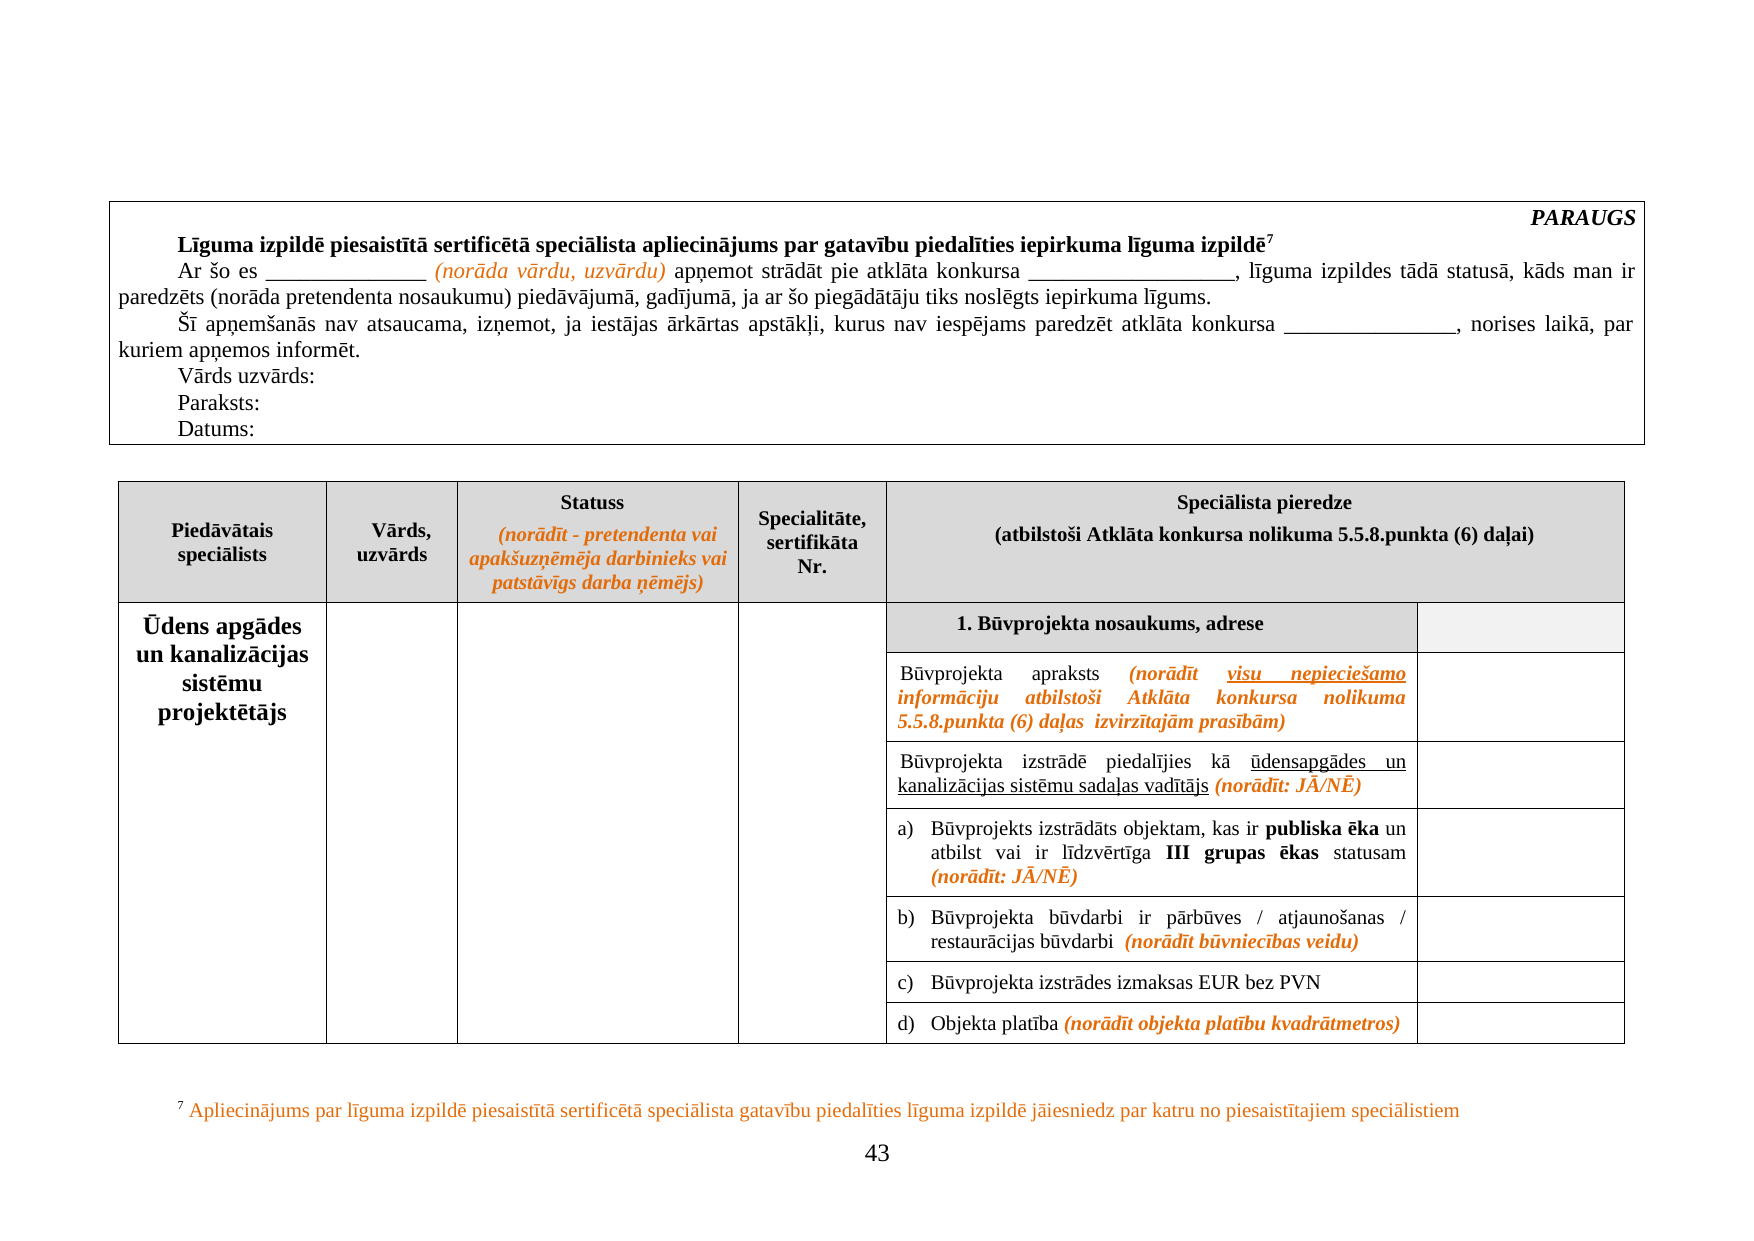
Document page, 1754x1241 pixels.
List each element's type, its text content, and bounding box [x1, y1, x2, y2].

table_cell [1418, 653, 1624, 741]
table_cell [327, 603, 457, 1042]
table_cell Būvprojekts izstrādāts objektam, kas ir publiska ēka un atbilst vai ir līdzvērtīga III grupas ēkas statusam (norādīt: JĀ/NĒ) [887, 809, 1417, 896]
text Paraksts: [110, 386, 1644, 412]
text Šī apņemšanās nav atsaucama, izņemot, ja iestājas ārkārtas apstākļi, kurus nav iespējams paredzēt atklāta konkursa _______________, norises laikā, par kuriem apņemos informēt. [110, 307, 1644, 359]
table_cell [1418, 897, 1624, 961]
table_cell [1418, 962, 1624, 1002]
text Līguma izpildē piesaistītā sertificētā speciālista apliecinājums par gatavību piedalīties iepirkuma līguma izpildē [110, 228, 1644, 254]
table_cell Būvprojekta būvdarbi ir pārbūves / atjaunošanas / restaurācijas būvdarbi (norādīt būvniecības veidu) [887, 897, 1417, 961]
table_cell [739, 603, 886, 1042]
table_cell [1418, 1003, 1624, 1042]
text PARAUGS [110, 202, 1644, 228]
table_cell Būvprojekta apraksts (norādīt visu nepieciešamo informāciju atbilstoši Atklāta konkursa nolikuma 5.5.8.punkta (6) daļas izvirzītajām prasībām) [887, 653, 1417, 741]
table_header Vārds, uzvārds [327, 482, 457, 602]
table_header Statuss (norādīt - pretendenta vai apakšuzņēmēja darbinieks vai patstāvīgs darba ņēmējs) [458, 482, 738, 602]
table_cell Būvprojekta izstrādes izmaksas EUR bez PVN [887, 962, 1417, 1002]
table_cell [1418, 809, 1624, 896]
table_cell [1418, 742, 1624, 807]
text Ar šo es ______________ (norāda vārdu, uzvārdu) apņemot strādāt pie atklāta konkursa __________________, līguma izpildes tādā statusā, kāds man ir paredzēts (norāda pretendenta nosaukumu) piedāvājumā, gadījumā, ja ar šo piegādātāju tiks noslēgts iepirkuma līgums. [110, 254, 1644, 307]
table_cell [458, 603, 738, 1042]
table_cell Objekta platība (norādīt objekta platību kvadrātmetros) [887, 1003, 1417, 1042]
table_header Specialitāte, sertifikāta Nr. [739, 482, 886, 602]
text Datums: [110, 412, 1644, 444]
table_cell Ūdens apgādes un kanalizācijas sistēmu projektētājs [119, 603, 326, 1042]
table_cell Būvprojekta izstrādē piedalījies kā ūdensapgādes un kanalizācijas sistēmu sadaļas vadītājs (norādīt: JĀ/NĒ) [887, 742, 1417, 807]
table_cell 1. Būvprojekta nosaukums, adrese [887, 603, 1417, 652]
table_cell [1418, 603, 1624, 652]
text Vārds uzvārds: [110, 359, 1644, 386]
table_header Speciālista pieredze (atbilstoši Atklāta konkursa nolikuma 5.5.8.punkta (6) daļai) [887, 482, 1624, 602]
table_header Piedāvātais speciālists [119, 482, 326, 602]
